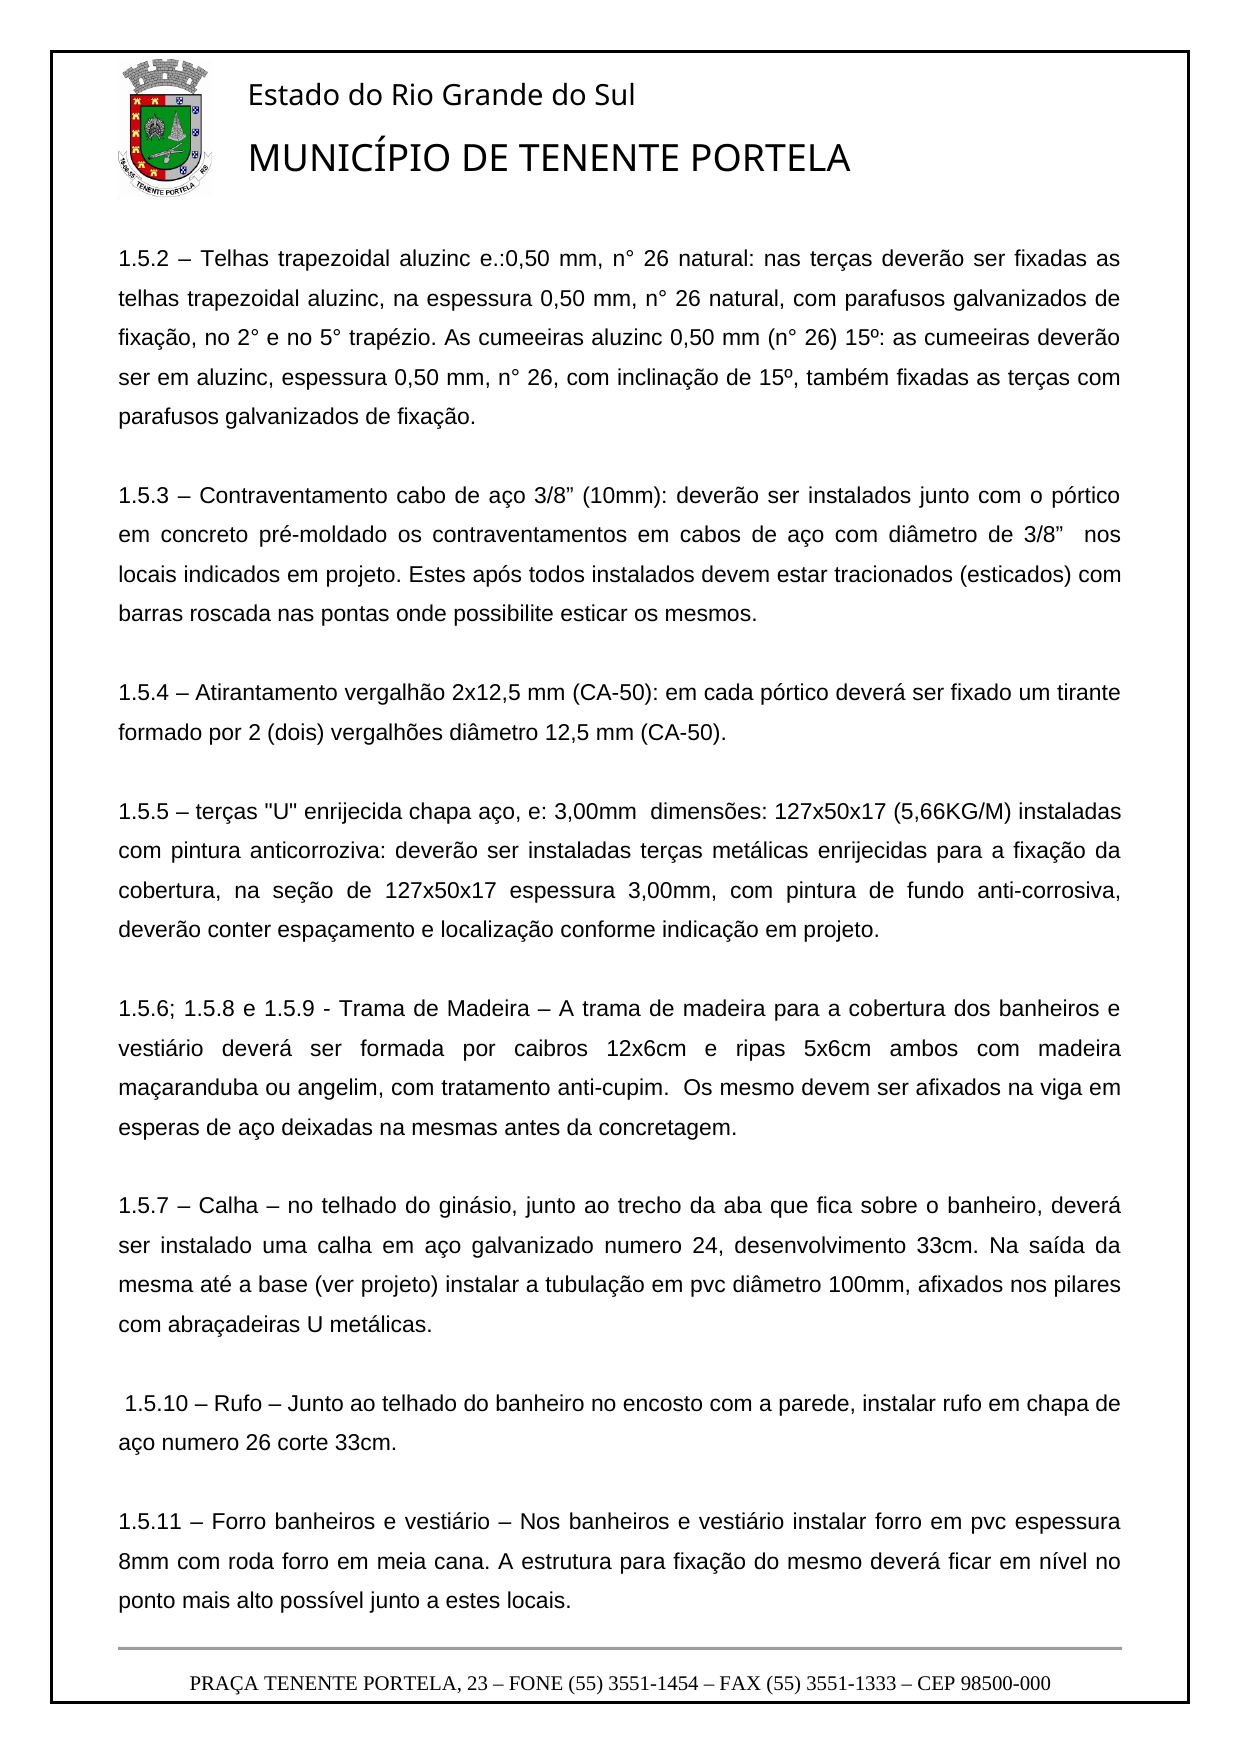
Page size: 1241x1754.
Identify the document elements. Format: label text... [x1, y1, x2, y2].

text 1.5.7 – Calha – no telhado do ginásio, junto ao trecho da aba que fica sobre o banheiro, deverá ser instalado uma calha em aço galvanizado numero 24, desenvolvimento 33cm. Na saída da mesma até a base (ver projeto) instalar a tubulação em pvc diâmetro 100mm, afixados nos pilares com abraçadeiras U metálicas. [118, 1192, 1122, 1337]
text 1.5.2 – Telhas trapezoidal aluzinc e.:0,50 mm, n° 26 natural: nas terças deverão ser fixadas as telhas trapezoidal aluzinc, na espessura 0,50 mm, n° 26 natural, com parafusos galvanizados de fixação, no 2° e no 5° trapézio. As cumeeiras aluzinc 0,50 mm (n° 26) 15º: as cumeeiras deverão ser em aluzinc, espessura 0,50 mm, n° 26, com inclinação de 15º, também fixadas as terças com parafusos galvanizados de fixação. [118, 245, 1122, 429]
text 1.5.5 – terças "U" enrijecida chapa aço, e: 3,00mm dimensões: 127x50x17 (5,66KG/M) instaladas com pintura anticorroziva: deverão ser instaladas terças metálicas enrijecidas para a fixação da cobertura, na seção de 127x50x17 espessura 3,00mm, com pintura de fundo anti-corrosiva, deverão conter espaçamento e localização conforme indicação em projeto. [118, 798, 1122, 942]
text 1.5.3 – Contraventamento cabo de aço 3/8” (10mm): deverão ser instalados junto com o pórtico em concreto pré-moldado os contraventamentos em cabos de aço com diâmetro de 3/8” nos locais indicados em projeto. Estes após todos instalados devem estar tracionados (esticados) com barras roscada nas pontas onde possibilite esticar os mesmos. [118, 482, 1122, 627]
text 1.5.4 – Atirantamento vergalhão 2x12,5 mm (CA-50): em cada pórtico deverá ser fixado um tirante formado por 2 (dois) vergalhões diâmetro 12,5 mm (CA-50). [118, 679, 1122, 745]
picture [118, 59, 212, 197]
text 1.5.10 – Rufo – Junto ao telhado do banheiro no encosto com a parede, instalar rufo em chapa de aço numero 26 corte 33cm. [118, 1390, 1122, 1456]
text 1.5.6; 1.5.8 e 1.5.9 - Trama de Madeira – A trama de madeira para a cobertura dos banheiros e vestiário deverá ser formada por caibros 12x6cm e ripas 5x6cm ambos com madeira maçaranduba ou angelim, com tratamento anti-cupim. Os mesmo devem ser afixados na viga em esperas de aço deixadas na mesmas antes da concretagem. [118, 995, 1122, 1140]
text 1.5.11 – Forro banheiros e vestiário – Nos banheiros e vestiário instalar forro em pvc espessura 8mm com roda forro em meia cana. A estrutura para fixação do mesmo deverá ficar em nível no ponto mais alto possível junto a estes locais. [118, 1508, 1122, 1614]
